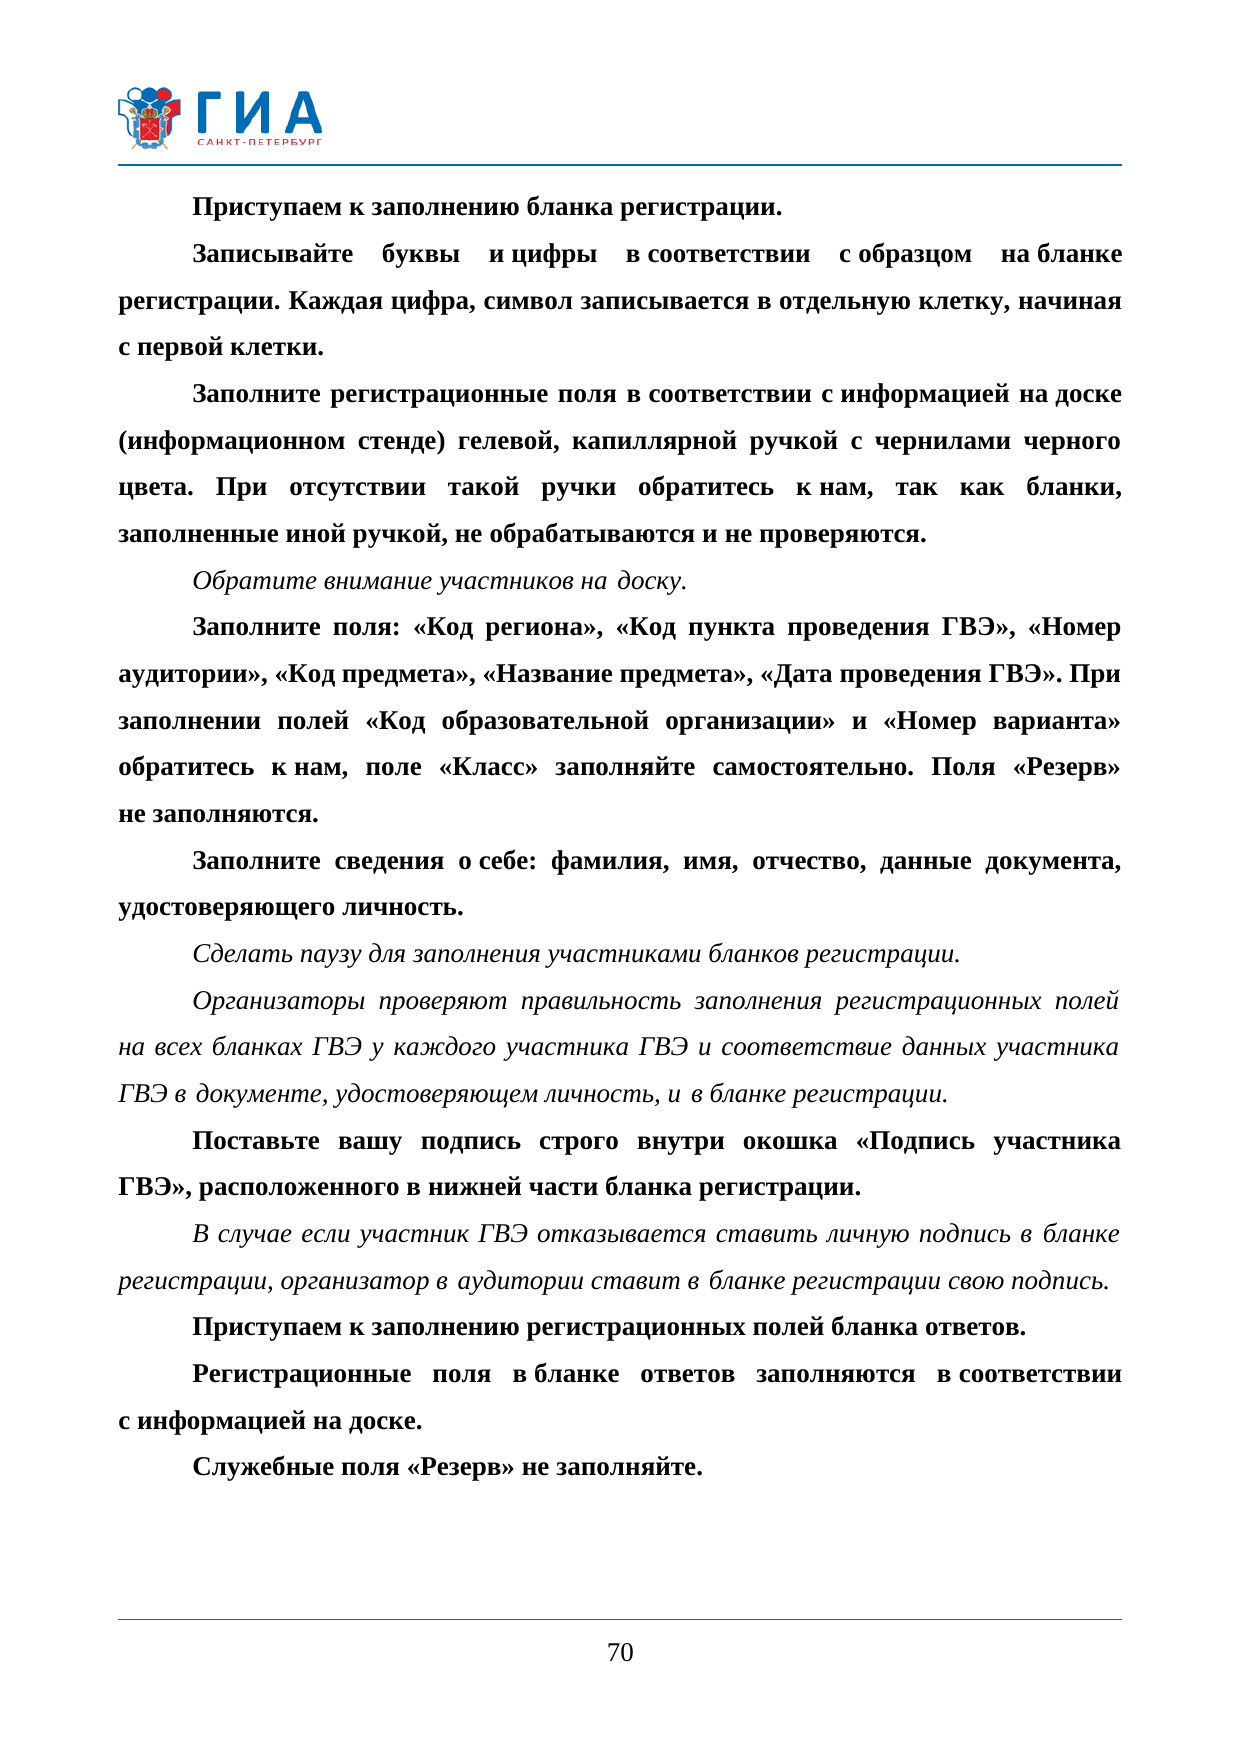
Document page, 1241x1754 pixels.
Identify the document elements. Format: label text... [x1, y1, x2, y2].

text Поставьте вашу подпись строго внутри окошка «Подпись участника ГВЭ», расположенного в нижней части бланка регистрации. [118, 1124, 1122, 1202]
text Заполните сведения о себе: фамилия, имя, отчество, данные документа, удостоверяющего личность. [118, 844, 1122, 922]
text Записывайте буквы и цифры в соответствии с образцом на бланке регистрации. Каждая цифра, символ записывается в отдельную клетку, начиная с первой клетки. [118, 237, 1122, 362]
text Сделать паузу для заполнения участниками бланков регистрации. [118, 937, 1122, 968]
text Заполните поля: «Код региона», «Код пункта проведения ГВЭ», «Номер аудитории», «Код предмета», «Название предмета», «Дата проведения ГВЭ». При заполнении полей «Код образовательной организации» и «Номер варианта» обратитесь к нам, поле «Класс» заполняйте самостоятельно. Поля «Резерв» не заполняются. [118, 611, 1122, 828]
text Приступаем к заполнению бланка регистрации. [118, 191, 1122, 222]
text В случае если участник ГВЭ отказывается ставить личную подпись в бланке регистрации, организатор в аудитории ставит в бланке регистрации свою подпись. [118, 1217, 1122, 1295]
text Регистрационные поля в бланке ответов заполняются в соответствии с информацией на доске. [118, 1357, 1122, 1435]
text Приступаем к заполнению регистрационных полей бланка ответов. [118, 1311, 1122, 1342]
text Заполните регистрационные поля в соответствии с информацией на доске (информационном стенде) гелевой, капиллярной ручкой с чернилами черного цвета. При отсутствии такой ручки обратитесь к нам, так как бланки, заполненные иной ручкой, не обрабатываются и не проверяются. [118, 377, 1122, 548]
text Обратите внимание участников на доску. [118, 564, 1122, 595]
picture [118, 73, 322, 163]
text Организаторы проверяют правильность заполнения регистрационных полей на всех бланках ГВЭ у каждого участника ГВЭ и соответствие данных участника ГВЭ в документе, удостоверяющем личность, и в бланке регистрации. [118, 984, 1122, 1108]
text Служебные поля «Резерв» не заполняйте. [118, 1451, 1122, 1482]
